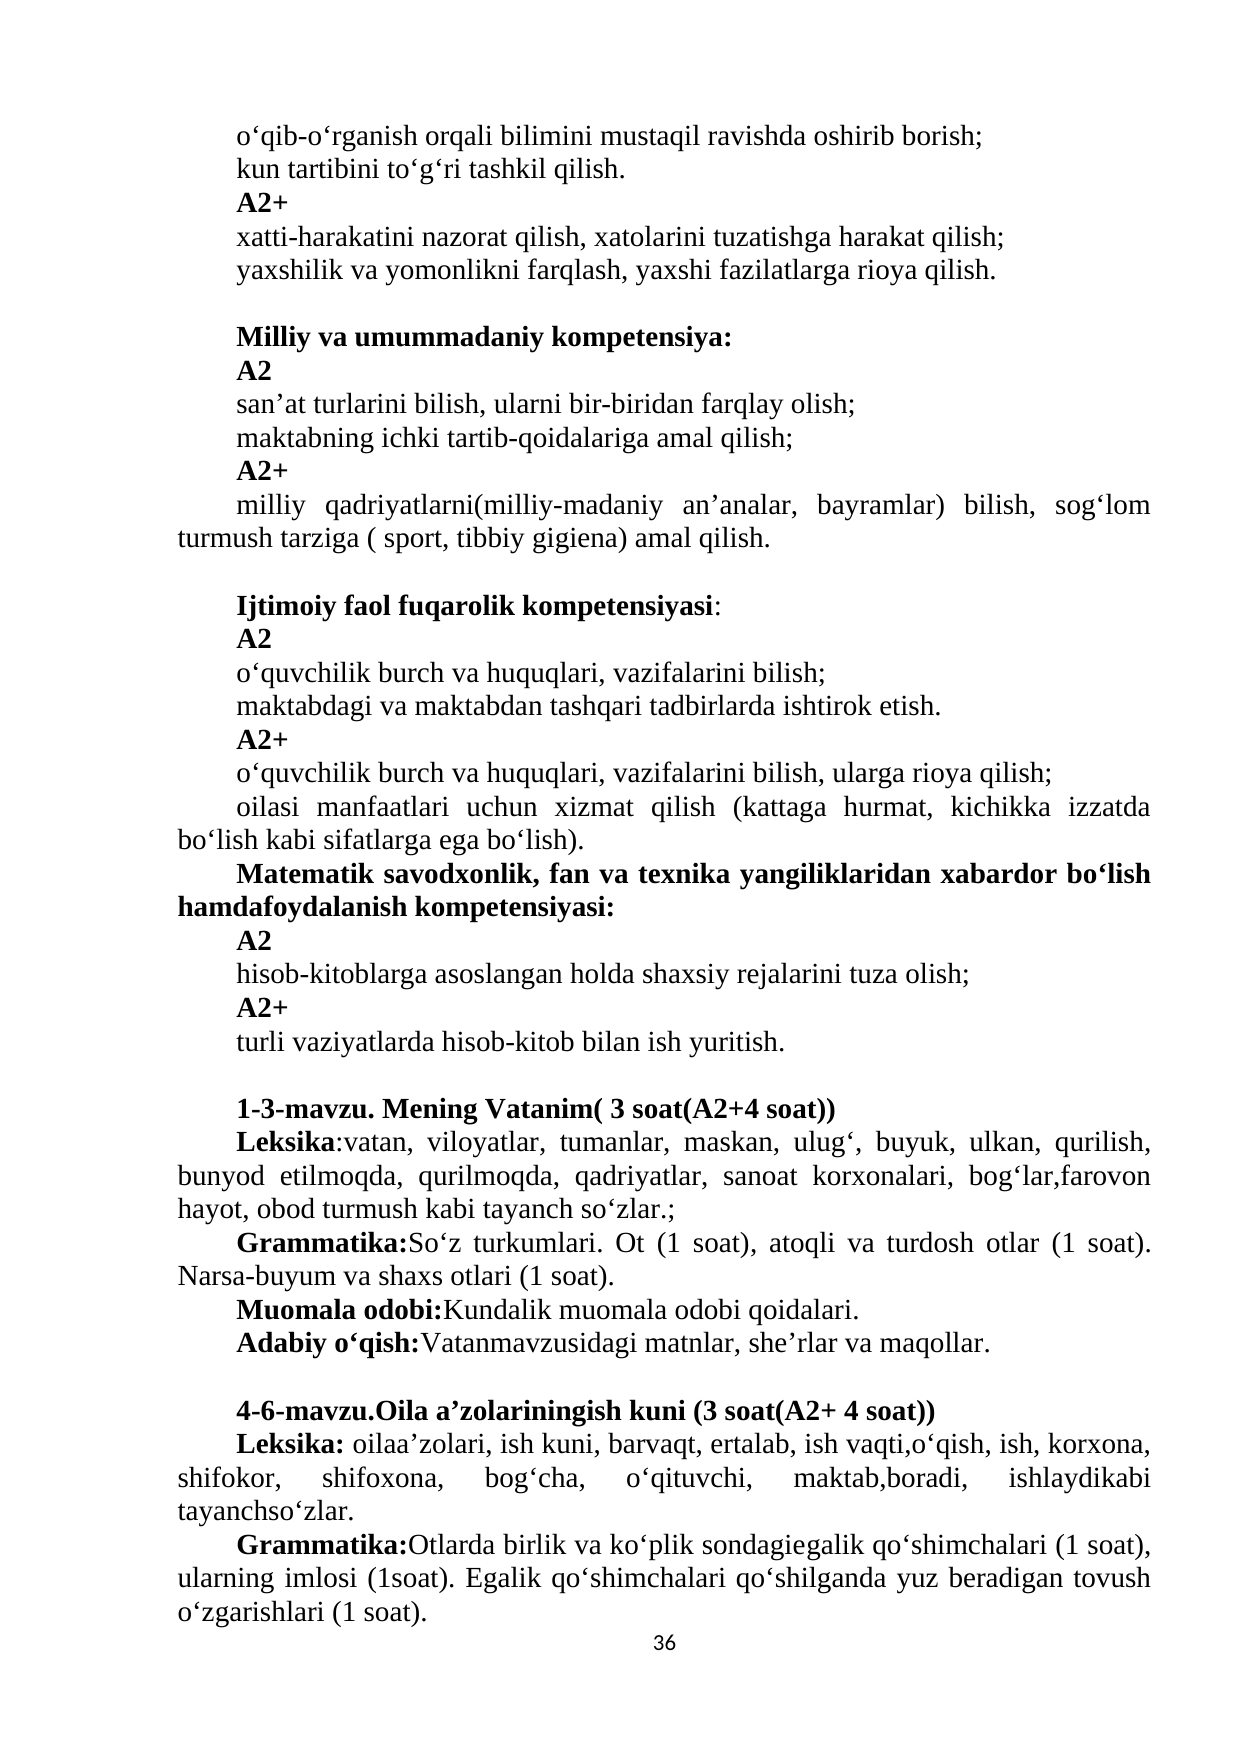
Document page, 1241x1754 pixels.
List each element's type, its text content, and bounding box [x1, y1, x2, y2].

list turli vaziyatlarda hisob-kitob bilan ish yuritish. [177, 1024, 1152, 1057]
list hisob-kitoblarga asoslangan holda shaxsiy rejalarini tuza olish; [177, 957, 1152, 990]
text Matematik savodxonlik, fan va texnika yangiliklaridan xabardor bo‘lish hamdafoydalanish kompetensiyasi: [177, 856, 1152, 923]
text Leksika:vatan, viloyatlar, tumanlar, maskan, ulug‘, buyuk, ulkan, qurilish, bunyod etilmoqda, qurilmoqda, qadriyatlar, sanoat korxonalari, bog‘lar,farovon hayot, obod turmush kabi tayanch so‘zlar.; [177, 1124, 1152, 1225]
text A2 [177, 353, 1152, 386]
text oilasi manfaatlari uchun xizmat qilish (kattaga hurmat, kichikka izzatda bo‘lish kabi sifatlarga ega bo‘lish). [177, 789, 1152, 856]
text o‘quvchilik burch va huquqlari, vazifalarini bilish; [177, 655, 1152, 688]
text Milliy va umummadaniy kompetensiya: [177, 319, 1152, 353]
text A2+ [177, 990, 1152, 1024]
text A2+ [177, 722, 1152, 755]
text milliy qadriyatlarni(milliy-madaniy an’analar, bayramlar) bilish, sog‘lom turmush tarziga ( sport, tibbiy gigiena) amal qilish. [177, 487, 1152, 554]
list yaxshilik va yomonlikni farqlash, yaxshi fazilatlarga rioya qilish. [177, 252, 1152, 286]
text maktabning ichki tartib-qoidalariga amal qilish; [177, 420, 1152, 453]
text Grammatika:Otlarda birlik va ko‘plik sondagiegalik qo‘shimchalari (1 soat), ularning imlosi (1soat). Egalik qo‘shimchalari qo‘shilganda yuz beradigan tovush o‘zgarishlari (1 soat). [177, 1527, 1152, 1627]
text A2 [177, 621, 1152, 655]
text 4-6-mavzu.Oila a’zolariningish kuni (3 soat(A2+ 4 soat)) [177, 1393, 1152, 1426]
text san’at turlarini bilish, ularni bir-biridan farqlay olish; [177, 386, 1152, 420]
text maktabdagi va maktabdan tashqari tadbirlarda ishtirok etish. [177, 688, 1152, 722]
text Adabiy o‘qish:Vatanmavzusidagi matnlar, she’rlar va maqollar. [177, 1326, 1152, 1359]
text Ijtimoiy faol fuqarolik kompetensiyasi: [177, 588, 1152, 621]
text A2 [177, 923, 1152, 957]
list 1-3-mavzu. Mening Vatanim( 3 soat(A2+4 soat)) [177, 1091, 1152, 1124]
text A2+ [177, 185, 1152, 219]
text Leksika: oilaa’zolari, ish kuni, barvaqt, ertalab, ish vaqti,o‘qish, ish, korxona, shifokor, shifoxona, bog‘cha, o‘qituvchi, maktab,boradi, ishlaydikabi tayanchso‘zlar. [177, 1426, 1152, 1527]
text A2+ [177, 453, 1152, 487]
text Muomala odobi:Kundalik muomala odobi qoidalari. [177, 1292, 1152, 1326]
list kun tartibini to‘g‘ri tashkil qilish. [177, 152, 1152, 185]
list o‘qib-o‘rganish orqali bilimini mustaqil ravishda oshirib borish; [177, 118, 1152, 152]
list xatti-harakatini nazorat qilish, xatolarini tuzatishga harakat qilish; [177, 219, 1152, 252]
text Grammatika:So‘z turkumlari. Ot (1 soat), atoqli va turdosh otlar (1 soat). Narsa-buyum va shaxs otlari (1 soat). [177, 1225, 1152, 1292]
text o‘quvchilik burch va huquqlari, vazifalarini bilish, ularga rioya qilish; [177, 755, 1152, 789]
